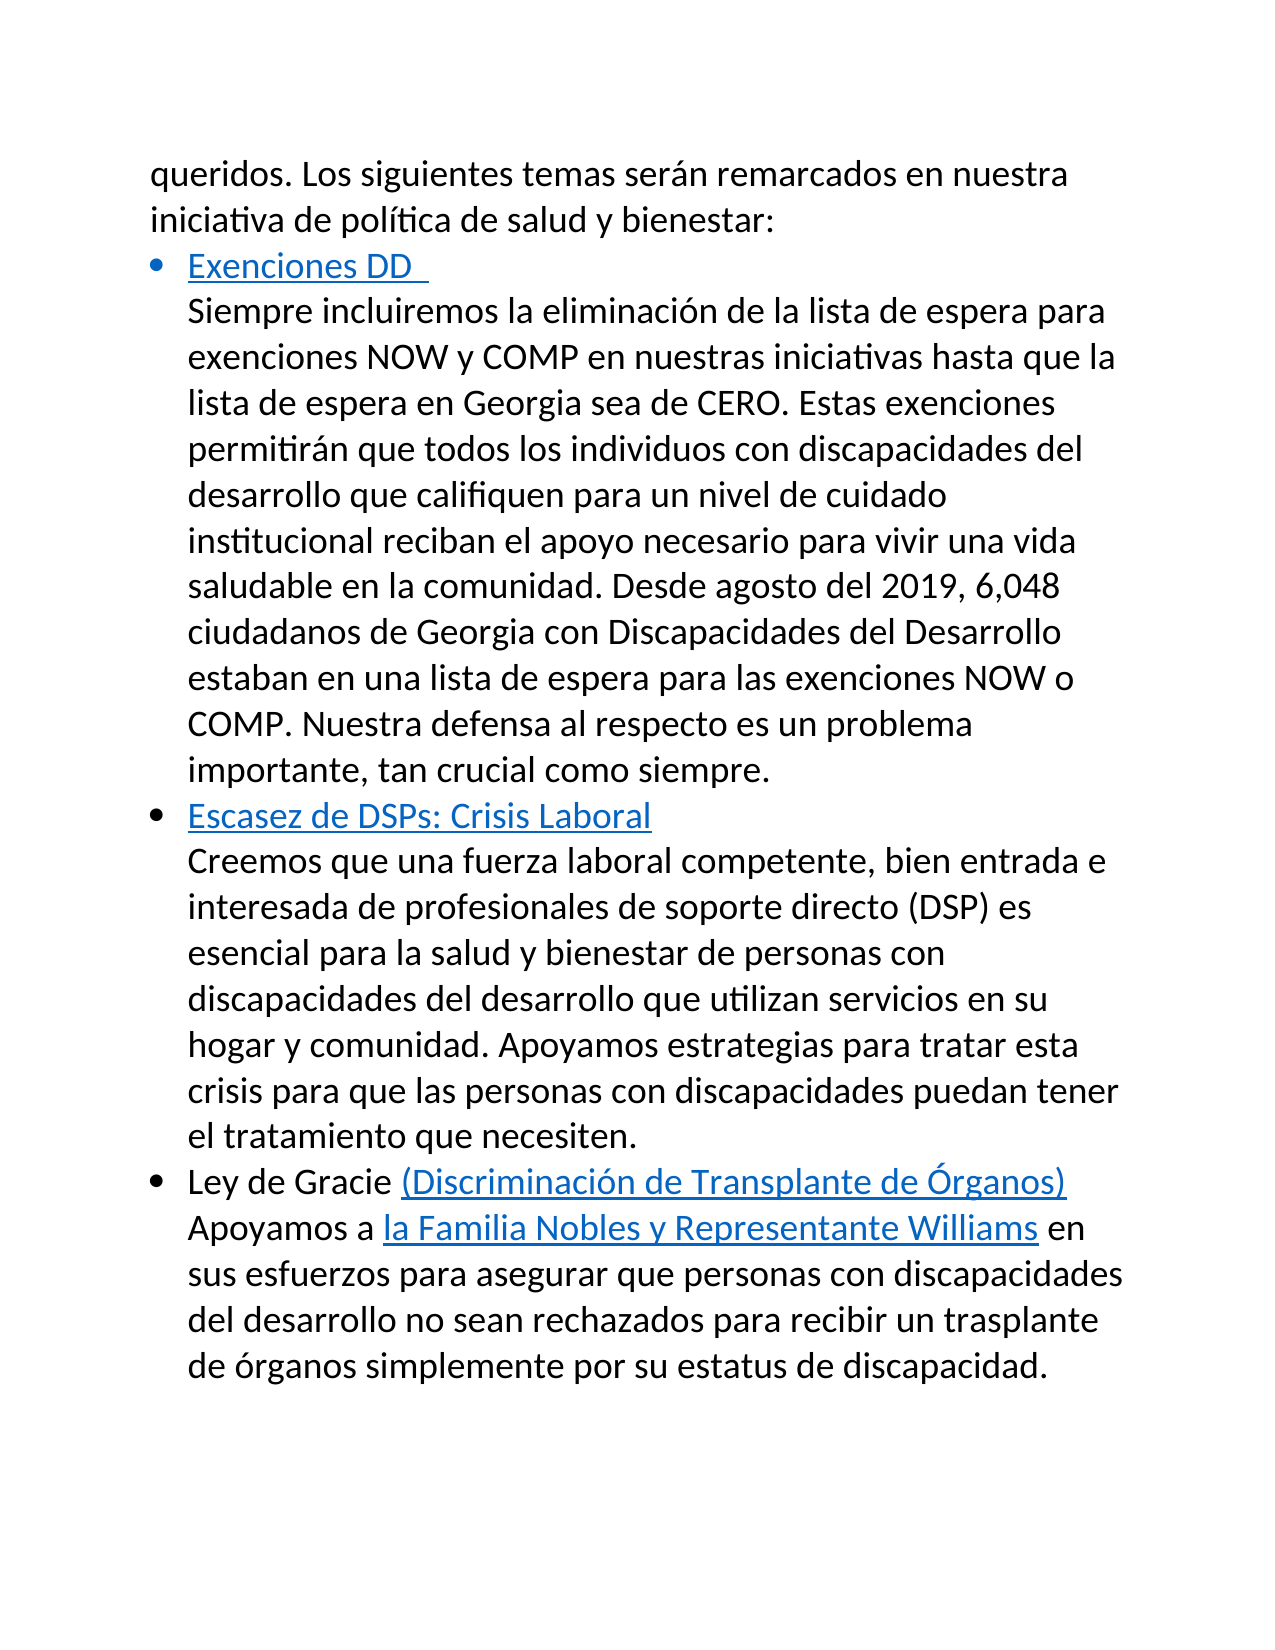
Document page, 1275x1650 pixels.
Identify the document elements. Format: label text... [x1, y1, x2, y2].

list Exenciones DD [150, 242, 1125, 287]
list Escasez de DSPs: Crisis Laboral Creemos que una fuerza laboral competente, bien entrada e interesada de profesionales de soporte directo (DSP) es esencial para la salud y bienestar de personas con discapacidades del desarrollo que utilizan servicios en su hogar y comunidad. Apoyamos estrategias para tratar esta crisis para que las personas con discapacidades puedan tener el tratamiento que necesiten. [150, 792, 1125, 1158]
text Apoyamos a la Familia Nobles y Representante Williams en sus esfuerzos para asegurar que personas con discapacidades del desarrollo no sean rechazados para recibir un trasplante de órganos simplemente por su estatus de discapacidad. [187, 1204, 1125, 1387]
list Ley de Gracie (Discriminación de Transplante de Órganos) [150, 1158, 1125, 1204]
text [150, 150, 1125, 242]
text Siempre incluiremos la eliminación de la lista de espera para exenciones NOW y COMP en nuestras iniciativas hasta que la lista de espera en Georgia sea de CERO. Estas exenciones permitirán que todos los individuos con discapacidades del desarrollo que califiquen para un nivel de cuidado institucional reciban el apoyo necesario para vivir una vida saludable en la comunidad. Desde agosto del 2019, 6,048 ciudadanos de Georgia con Discapacidades del Desarrollo estaban en una lista de espera para las exenciones NOW o COMP. Nuestra defensa al respecto es un problema importante, tan crucial como siempre. [187, 287, 1125, 792]
